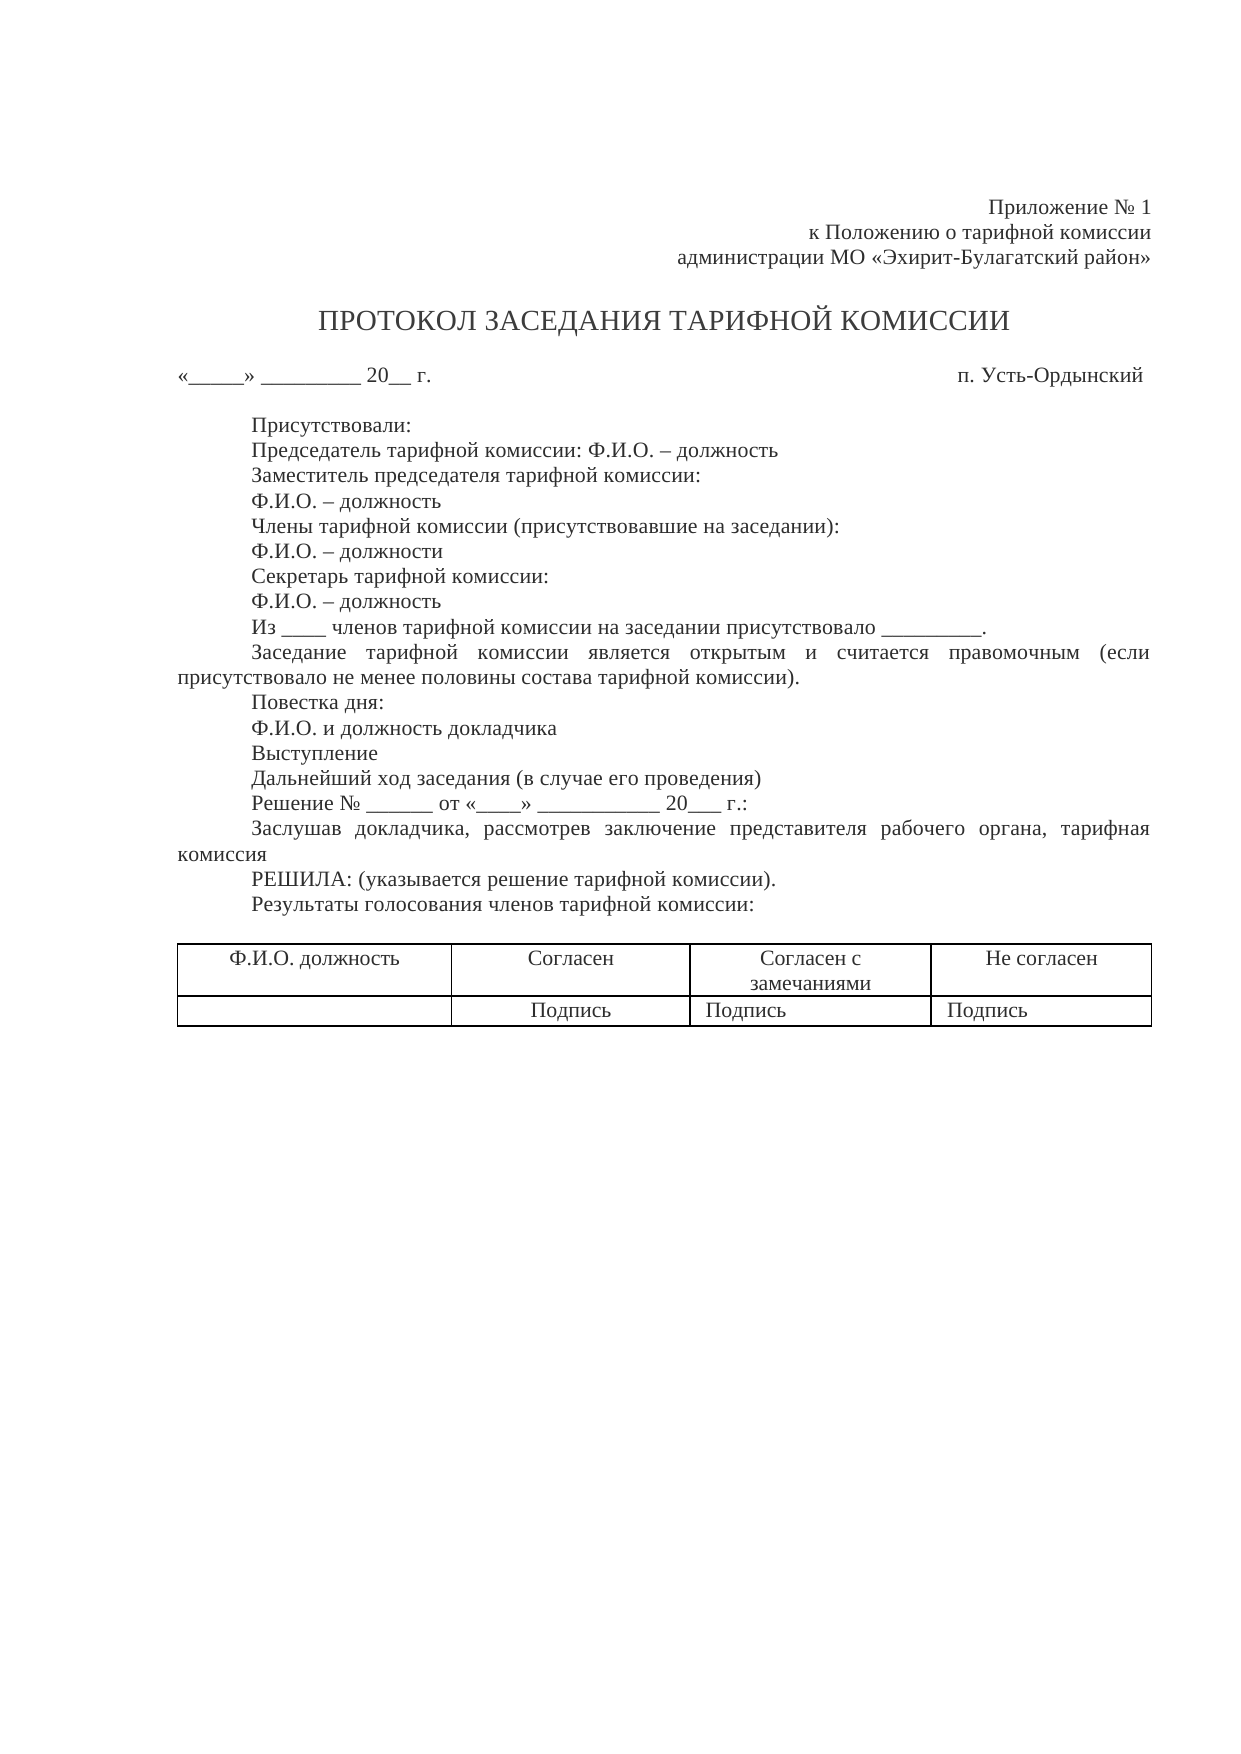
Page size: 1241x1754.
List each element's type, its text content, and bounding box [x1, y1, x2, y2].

text Решение № ______ от «____» ___________ 20___ г.: [177, 790, 1152, 815]
text «_____» _________ 20__ г. п. Усть-Ордынский [177, 362, 1152, 387]
text Ф.И.О. и должность докладчика [177, 714, 1152, 740]
table_cell Согласен с замечаниями [691, 945, 930, 995]
table_cell Не согласен [932, 945, 1151, 995]
table_cell Подпись [691, 997, 930, 1025]
text ПРОТОКОЛ ЗАСЕДАНИЯ ТАРИФНОЙ КОМИССИИ [177, 303, 1152, 336]
text Секретарь тарифной комиссии: [177, 563, 1152, 588]
table_cell Согласен [452, 945, 689, 995]
text Заместитель председателя тарифной комиссии: [177, 462, 1152, 488]
text Результаты голосования членов тарифной комиссии: [177, 891, 1152, 916]
text администрации МО «Эхирит-Булагатский район» [177, 244, 1152, 269]
text Приложение № 1 [177, 194, 1152, 219]
table_cell [178, 997, 451, 1025]
text РЕШИЛА: (указывается решение тарифной комиссии). [177, 866, 1152, 891]
text Заслушав докладчика, рассмотрев заключение представителя рабочего органа, тарифная комиссия [177, 815, 1152, 866]
table_cell Подпись [932, 997, 1151, 1025]
table_cell Ф.И.О. должность [178, 945, 451, 995]
text Заседание тарифной комиссии является открытым и считается правомочным (если присутствовало не менее половины состава тарифной комиссии). [177, 639, 1152, 689]
text Ф.И.О. – должность [177, 588, 1152, 614]
text Из ____ членов тарифной комиссии на заседании присутствовало _________. [177, 614, 1152, 639]
text к Положению о тарифной комиссии [177, 219, 1152, 244]
text Председатель тарифной комиссии: Ф.И.О. – должность [177, 437, 1152, 462]
text Члены тарифной комиссии (присутствовавшие на заседании): [177, 513, 1152, 538]
text Ф.И.О. – должность [177, 488, 1152, 513]
text Присутствовали: [177, 412, 1152, 437]
table_cell Подпись [452, 997, 689, 1025]
text Ф.И.О. – должности [177, 538, 1152, 563]
text Дальнейший ход заседания (в случае его проведения) [177, 765, 1152, 790]
text Выступление [177, 740, 1152, 765]
text Повестка дня: [177, 689, 1152, 714]
